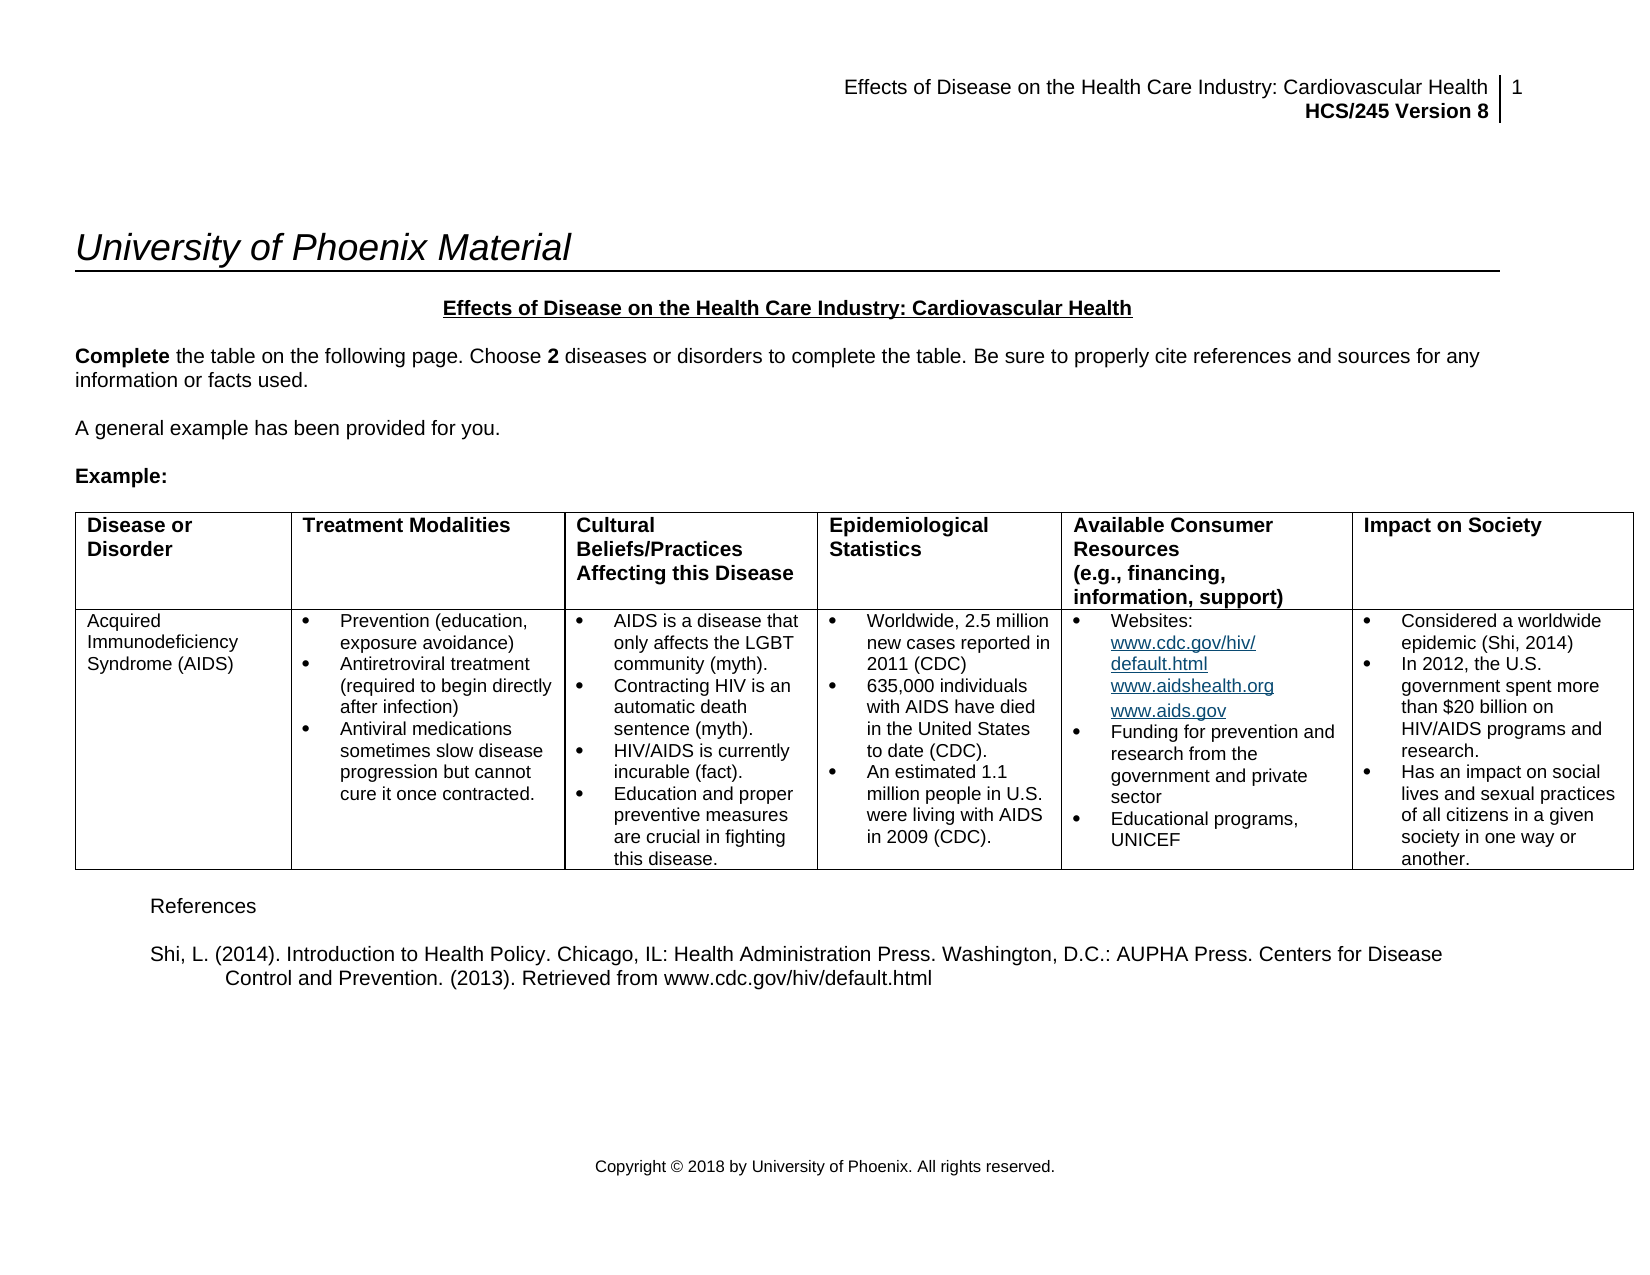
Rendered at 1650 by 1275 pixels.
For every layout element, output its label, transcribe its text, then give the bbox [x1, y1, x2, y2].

table_header Available Consumer Resources (e.g., financing, information, support) [1062, 513, 1352, 609]
table_header Cultural Beliefs/Practices Affecting this Disease [566, 513, 817, 609]
table_cell Acquired Immunodeficiency Syndrome (AIDS) [76, 610, 291, 869]
table_header Epidemiological Statistics [818, 513, 1061, 609]
table_cell Websites: www.cdc.gov/hiv/default.html www.aidshealth.org www.aids.gov Funding for prevention and research from the government and private sector Educational programs, UNICEF [1062, 610, 1352, 869]
subtitle University of Phoenix Material [75, 225, 1500, 270]
text Shi, L. (2014). Introduction to Health Policy. Chicago, IL: Health Administration Press. Washington, D.C.: AUPHA Press. Centers for Disease Control and Prevention. (2013). Retrieved from www.cdc.gov/hiv/default.html [150, 942, 1500, 990]
text A general example has been provided for you. [75, 416, 1500, 440]
table_cell Considered a worldwide epidemic (Shi, 2014) In 2012, the U.S. government spent more than $20 billion on HIV/AIDS programs and research. Has an impact on social lives and sexual practices of all citizens in a given society in one way or another. [1353, 610, 1633, 869]
text Example: [75, 464, 1500, 488]
table_header Disease or Disorder [76, 513, 291, 609]
table_header Impact on Society [1353, 513, 1633, 609]
table_header Treatment Modalities [292, 513, 564, 609]
table_cell Worldwide, 2.5 million new cases reported in 2011 (CDC) 635,000 individuals with AIDS have died in the United States to date (CDC). An estimated 1.1 million people in U.S. were living with AIDS in 2009 (CDC). [818, 610, 1061, 869]
table_cell AIDS is a disease that only affects the LGBT community (myth). Contracting HIV is an automatic death sentence (myth). HIV/AIDS is currently incurable (fact). Education and proper preventive measures are crucial in fighting this disease. [566, 610, 817, 869]
text References [150, 894, 1500, 918]
text Complete the table on the following page. Choose 2 diseases or disorders to complete the table. Be sure to properly cite references and sources for any information or facts used. [75, 344, 1500, 392]
text Effects of Disease on the Health Care Industry: Cardiovascular Health [75, 296, 1500, 320]
table_cell Prevention (education, exposure avoidance) Antiretroviral treatment (required to begin directly after infection) Antiviral medications sometimes slow disease progression but cannot cure it once contracted. [292, 610, 564, 869]
